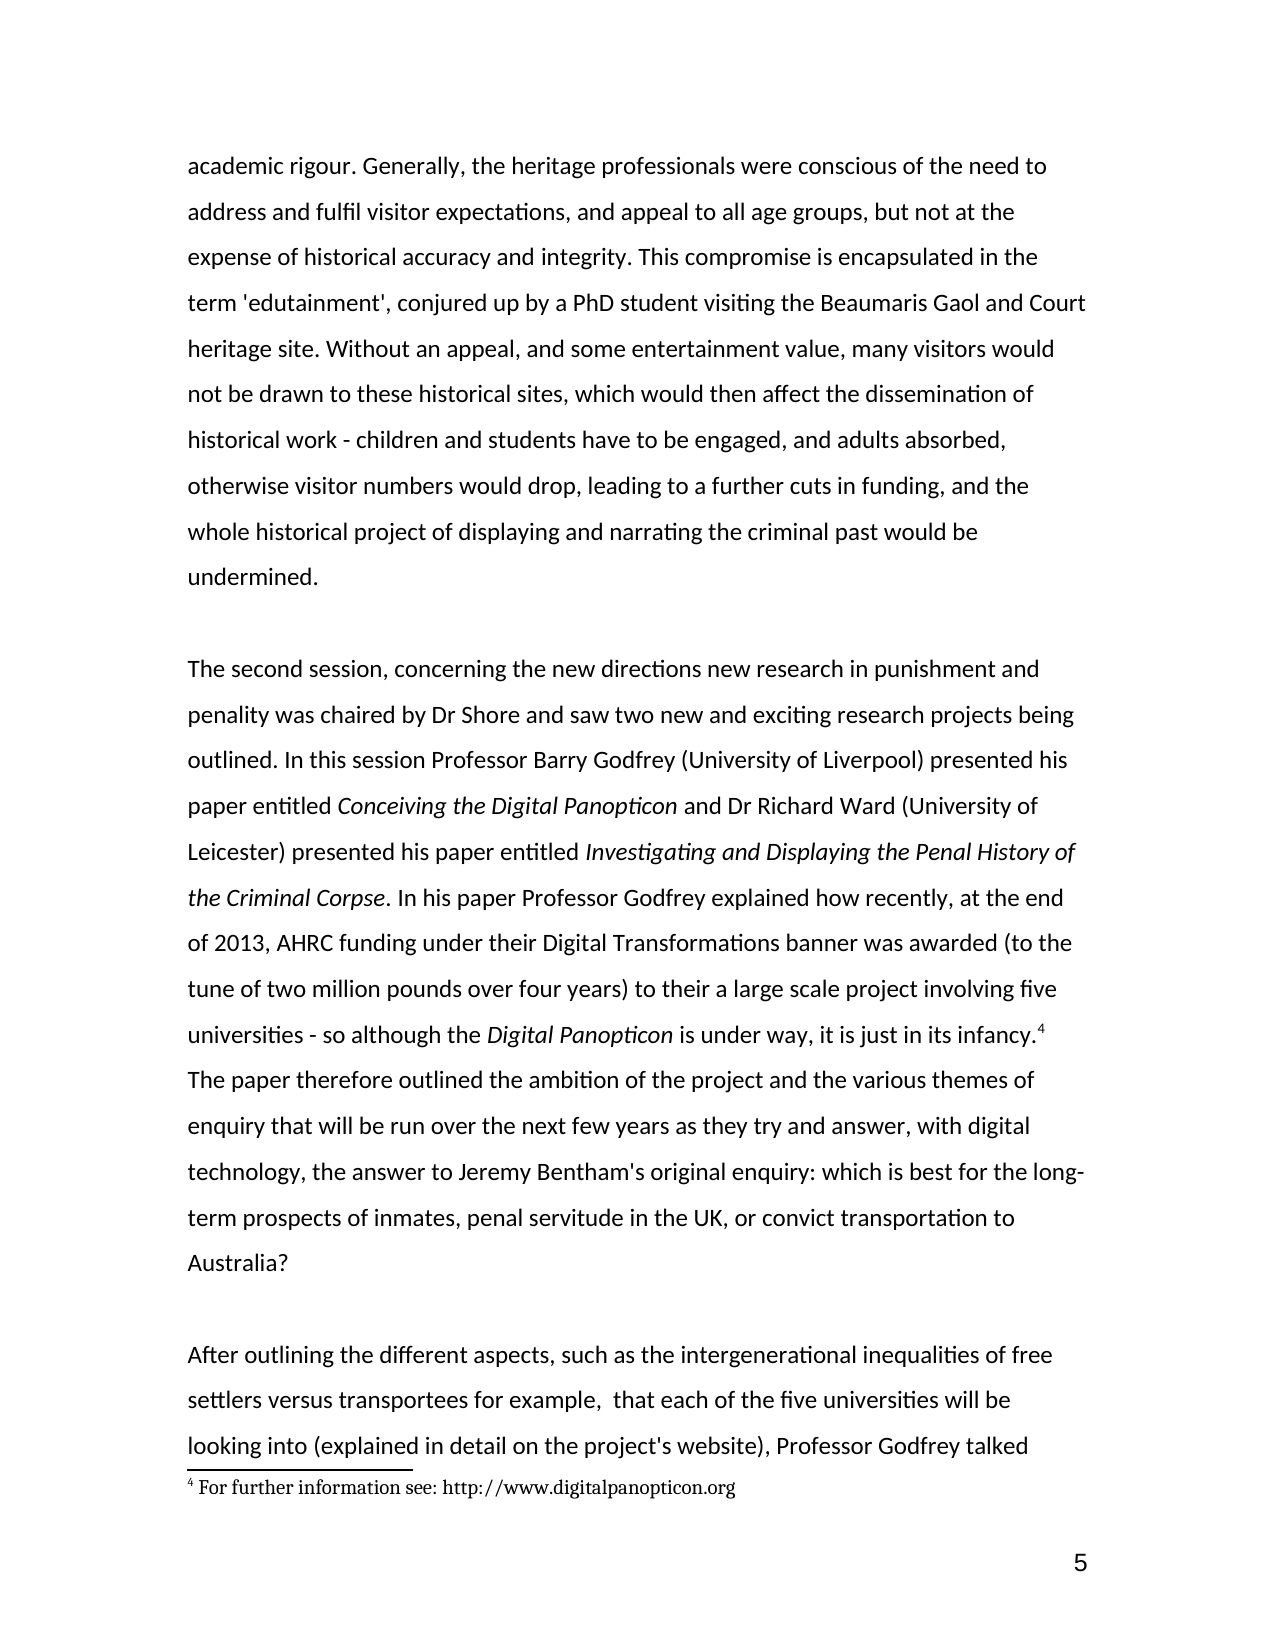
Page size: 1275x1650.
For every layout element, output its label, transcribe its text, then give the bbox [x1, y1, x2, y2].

text The second session, concerning the new directions new research in punishment and penality was chaired by Dr Shore and saw two new and exciting research projects being outlined. In this session Professor Barry Godfrey (University of Liverpool) presented his paper entitled Conceiving the Digital Panopticon and Dr Richard Ward (University of Leicester) presented his paper entitled Investigating and Displaying the Penal History of the Criminal Corpse. In his paper Professor Godfrey explained how recently, at the end of 2013, AHRC funding under their Digital Transformations banner was awarded (to the tune of two million pounds over four years) to their a large scale project involving five universities - so although the Digital Panopticon is under way, it is just in its infancy. The paper therefore outlined the ambition of the project and the various themes of enquiry that will be run over the next few years as they try and answer, with digital technology, the answer to Jeremy Bentham's original enquiry: which is best for the long-term prospects of inmates, penal servitude in the UK, or convict transportation to Australia? [187, 653, 1087, 1278]
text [187, 150, 1087, 592]
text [187, 1339, 1087, 1461]
